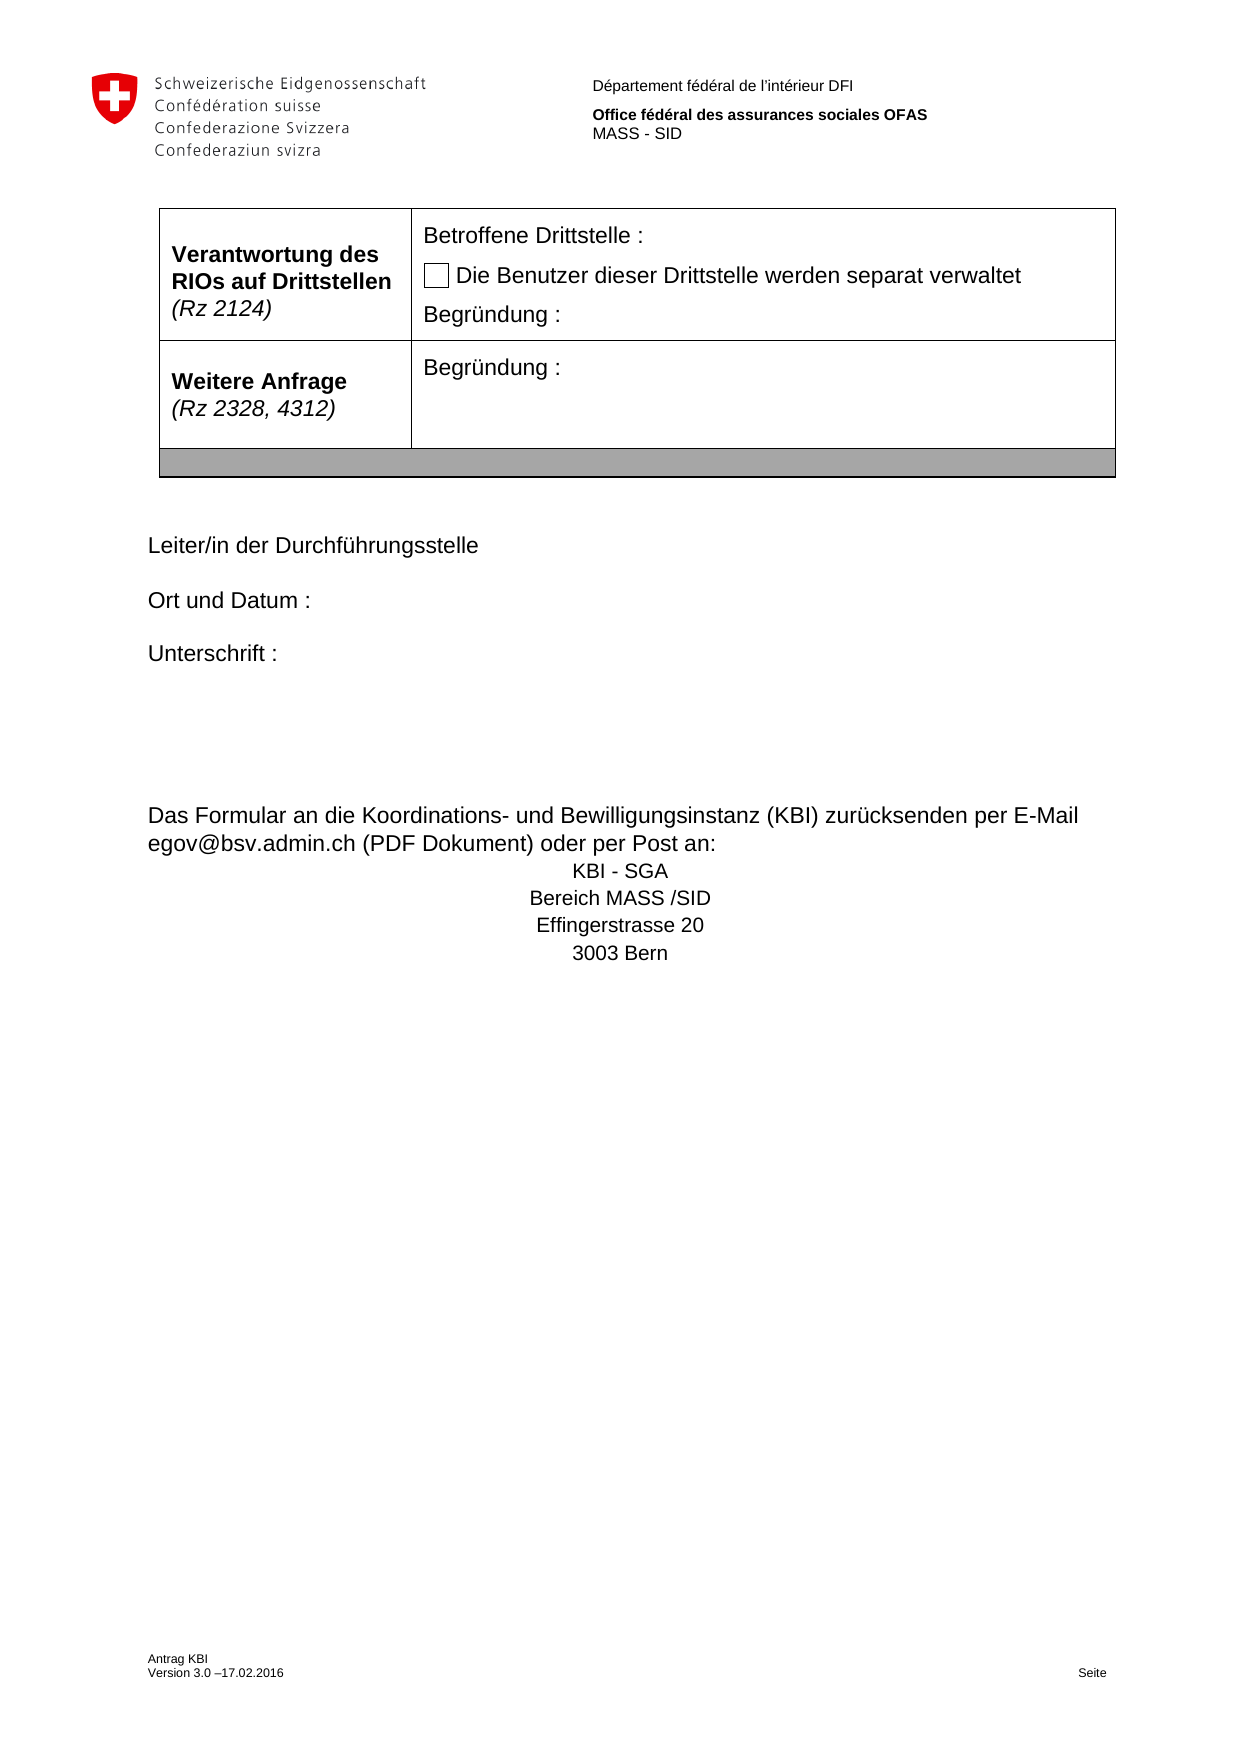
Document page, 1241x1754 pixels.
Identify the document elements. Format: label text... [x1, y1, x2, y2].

text Ort und Datum : [148, 586, 1093, 613]
text Unterschrift : [148, 639, 1093, 666]
text Leiter/in der Durchführungsstelle [148, 532, 1093, 559]
table_cell Begründung : [412, 341, 1115, 448]
table_cell [160, 449, 1115, 476]
table_cell Weitere Anfrage (Rz 2328, 4312) [160, 341, 411, 448]
picture [88, 73, 427, 182]
text Bereich MASS /SID [148, 883, 1093, 910]
text Effingerstrasse 20 [148, 910, 1093, 937]
table_cell Ausdehnung der Verantwortung des RIOs auf Drittstellen (Rz 2124) [160, 209, 411, 340]
table_cell Verantwortliche Durchführungsstelle : Betroffene Drittstelle : Die Benutzer dieser Drittstelle werden separat verwaltet Begründung : [412, 209, 1115, 340]
text KBI - SGA [148, 856, 1093, 883]
text Das Formular an die Koordinations- und Bewilligungsinstanz (KBI) zurücksenden per E-Mail egov@bsv.admin.ch (PDF Dokument) oder per Post an: [148, 802, 1093, 856]
text 3003 Bern [148, 937, 1093, 964]
